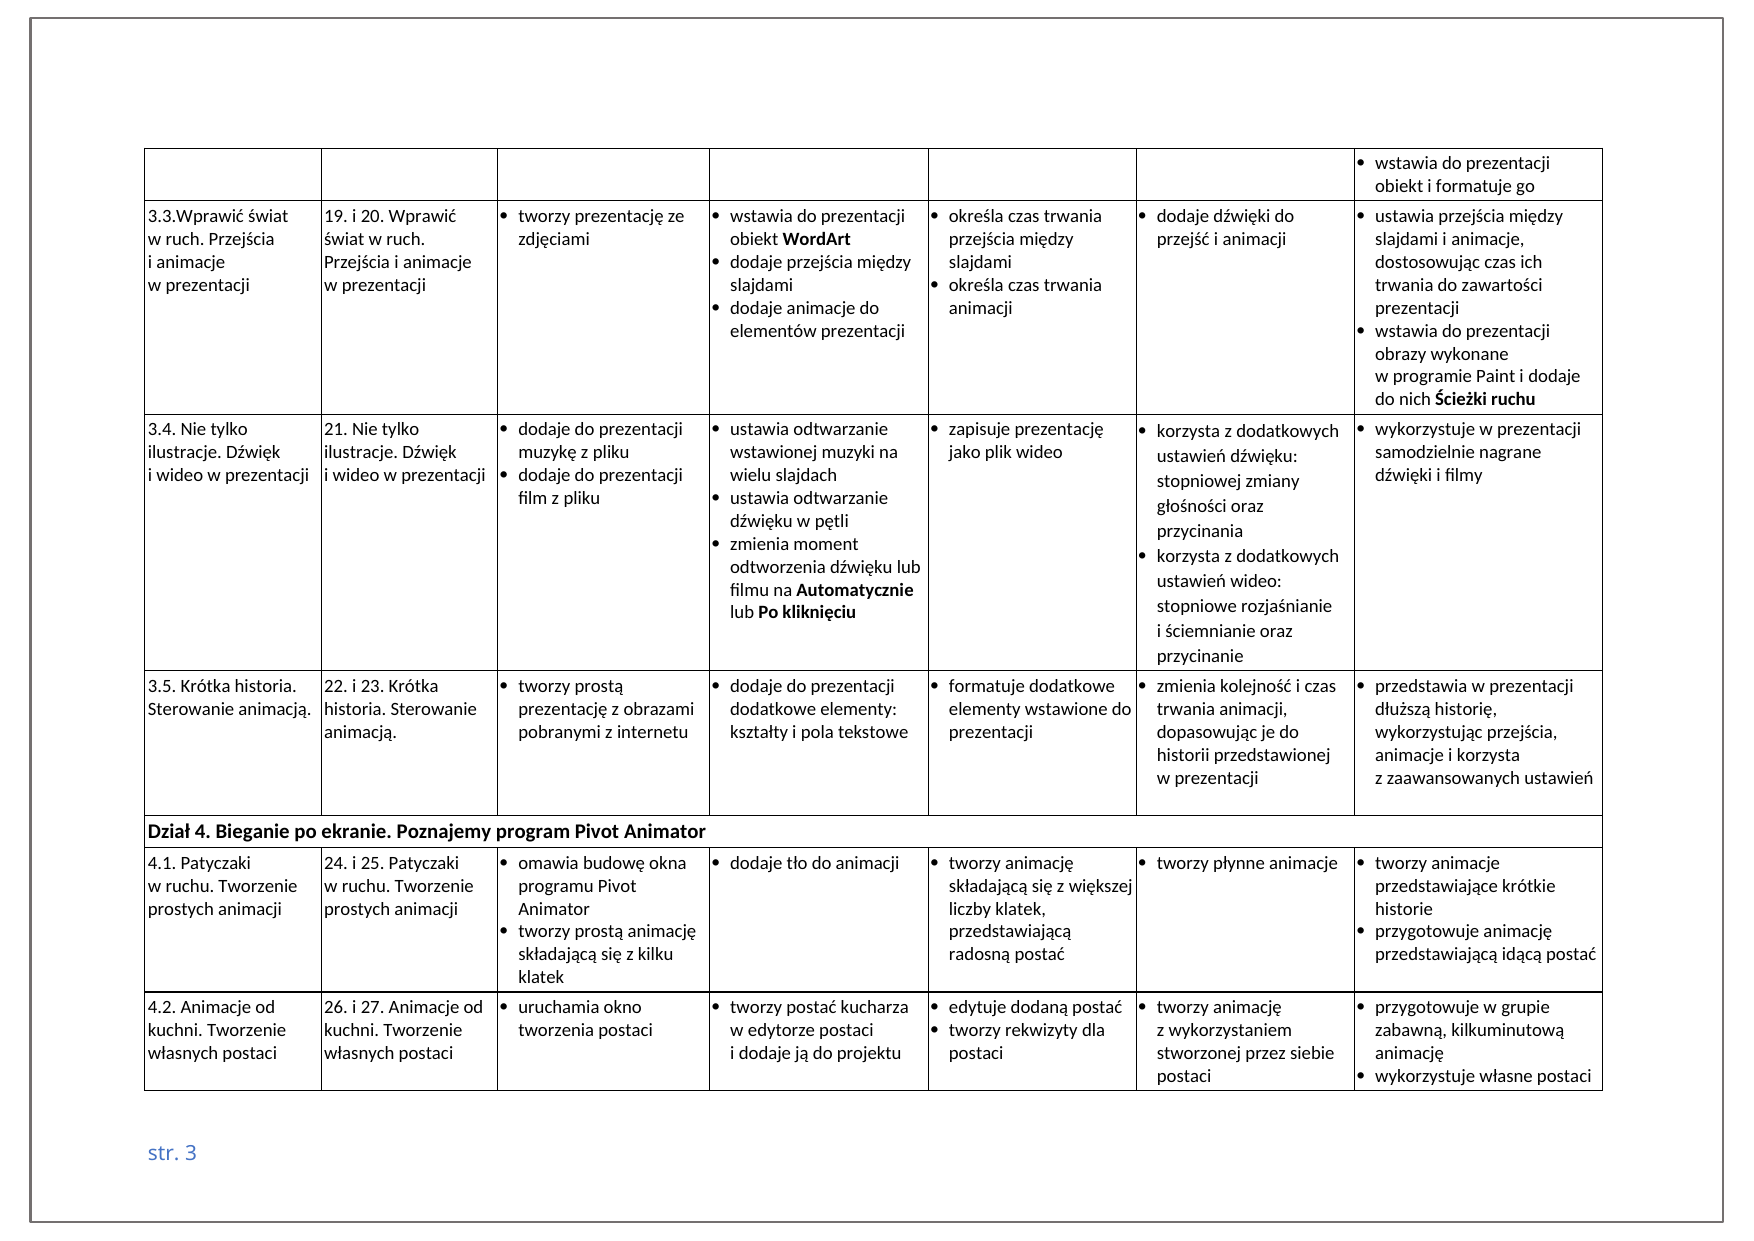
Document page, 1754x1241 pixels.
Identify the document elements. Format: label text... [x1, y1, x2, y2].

table_cell wykorzystuje w prezentacji samodzielnie nagrane dźwięki i filmy [1355, 415, 1602, 670]
table_cell wstawia do prezentacji obiekt WordArt dodaje przejścia między slajdami dodaje animacje do elementów prezentacji [710, 201, 928, 413]
table_cell 3.5. Krótka historia. Sterowanie animacją. [145, 671, 321, 815]
table_cell korzysta z dodatkowych ustawień dźwięku: stopniowej zmiany głośności oraz przycinania korzysta z dodatkowych ustawień wideo: stopniowe rozjaśnianie i ściemnianie oraz przycinanie [1137, 415, 1354, 670]
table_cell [1355, 993, 1602, 1090]
table_cell tworzy prezentację ze zdjęciami [498, 201, 709, 413]
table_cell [929, 993, 1136, 1090]
table_cell 4.1. Patyczaki w ruchu. Tworzenie prostych animacji [145, 848, 321, 991]
table_cell dodaje dźwięki do przejść i animacji [1137, 201, 1354, 413]
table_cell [929, 149, 1136, 200]
table_cell przedstawia w prezentacji dłuższą historię, wykorzystując przejścia, animacje i korzysta z zaawansowanych ustawień [1355, 671, 1602, 815]
table_cell 24. i 25. Patyczaki w ruchu. Tworzenie prostych animacji [322, 848, 497, 991]
table_cell ustawia przejścia między slajdami i animacje, dostosowując czas ich trwania do zawartości prezentacji wstawia do prezentacji obrazy wykonane w programie Paint i dodaje do nich Ścieżki ruchu [1355, 201, 1602, 413]
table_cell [322, 993, 497, 1090]
table_cell dodaje do prezentacji muzykę z pliku dodaje do prezentacji film z pliku [498, 415, 709, 670]
table_cell omawia budowę okna programu Pivot Animator tworzy prostą animację składającą się z kilku klatek [498, 848, 709, 991]
table_cell 21. Nie tylko ilustracje. Dźwięk i wideo w prezentacji [322, 415, 497, 670]
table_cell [1137, 993, 1354, 1090]
table_cell dodaje do prezentacji dodatkowe elementy: kształty i pola tekstowe [710, 671, 928, 815]
table_cell zapisuje prezentację jako plik wideo [929, 415, 1136, 670]
table_cell 22. i 23. Krótka historia. Sterowanie animacją. [322, 671, 497, 815]
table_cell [1137, 149, 1354, 200]
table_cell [498, 149, 709, 200]
table_cell tworzy animację składającą się z większej liczby klatek, przedstawiającą radosną postać [929, 848, 1136, 991]
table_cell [322, 149, 497, 200]
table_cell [498, 993, 709, 1090]
table_cell ustawia odtwarzanie wstawionej muzyki na wielu slajdach ustawia odtwarzanie dźwięku w pętli zmienia moment odtworzenia dźwięku lub filmu na Automatycznie lub Po kliknięciu [710, 415, 928, 670]
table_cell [145, 993, 321, 1090]
table_cell formatuje dodatkowe elementy wstawione do prezentacji [929, 671, 1136, 815]
table_cell 3.4. Nie tylko ilustracje. Dźwięk i wideo w prezentacji [145, 415, 321, 670]
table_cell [710, 149, 928, 200]
table_cell określa czas trwania przejścia między slajdami określa czas trwania animacji [929, 201, 1136, 413]
table_cell tworzy prostą prezentację z obrazami pobranymi z internetu [498, 671, 709, 815]
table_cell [1355, 149, 1602, 200]
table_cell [145, 149, 321, 200]
table_cell 19. i 20. Wprawić świat w ruch. Przejścia i animacje w prezentacji [322, 201, 497, 413]
table_cell dodaje tło do animacji [710, 848, 928, 991]
table_cell Dział 4. Bieganie po ekranie. Poznajemy program Pivot Animator [145, 816, 1602, 847]
table_cell 3.3.Wprawić świat w ruch. Przejścia i animacje w prezentacji [145, 201, 321, 413]
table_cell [710, 993, 928, 1090]
table_cell tworzy animacje przedstawiające krótkie historie przygotowuje animację przedstawiającą idącą postać [1355, 848, 1602, 991]
table_cell zmienia kolejność i czas trwania animacji, dopasowując je do historii przedstawionej w prezentacji [1137, 671, 1354, 815]
table_cell tworzy płynne animacje [1137, 848, 1354, 991]
